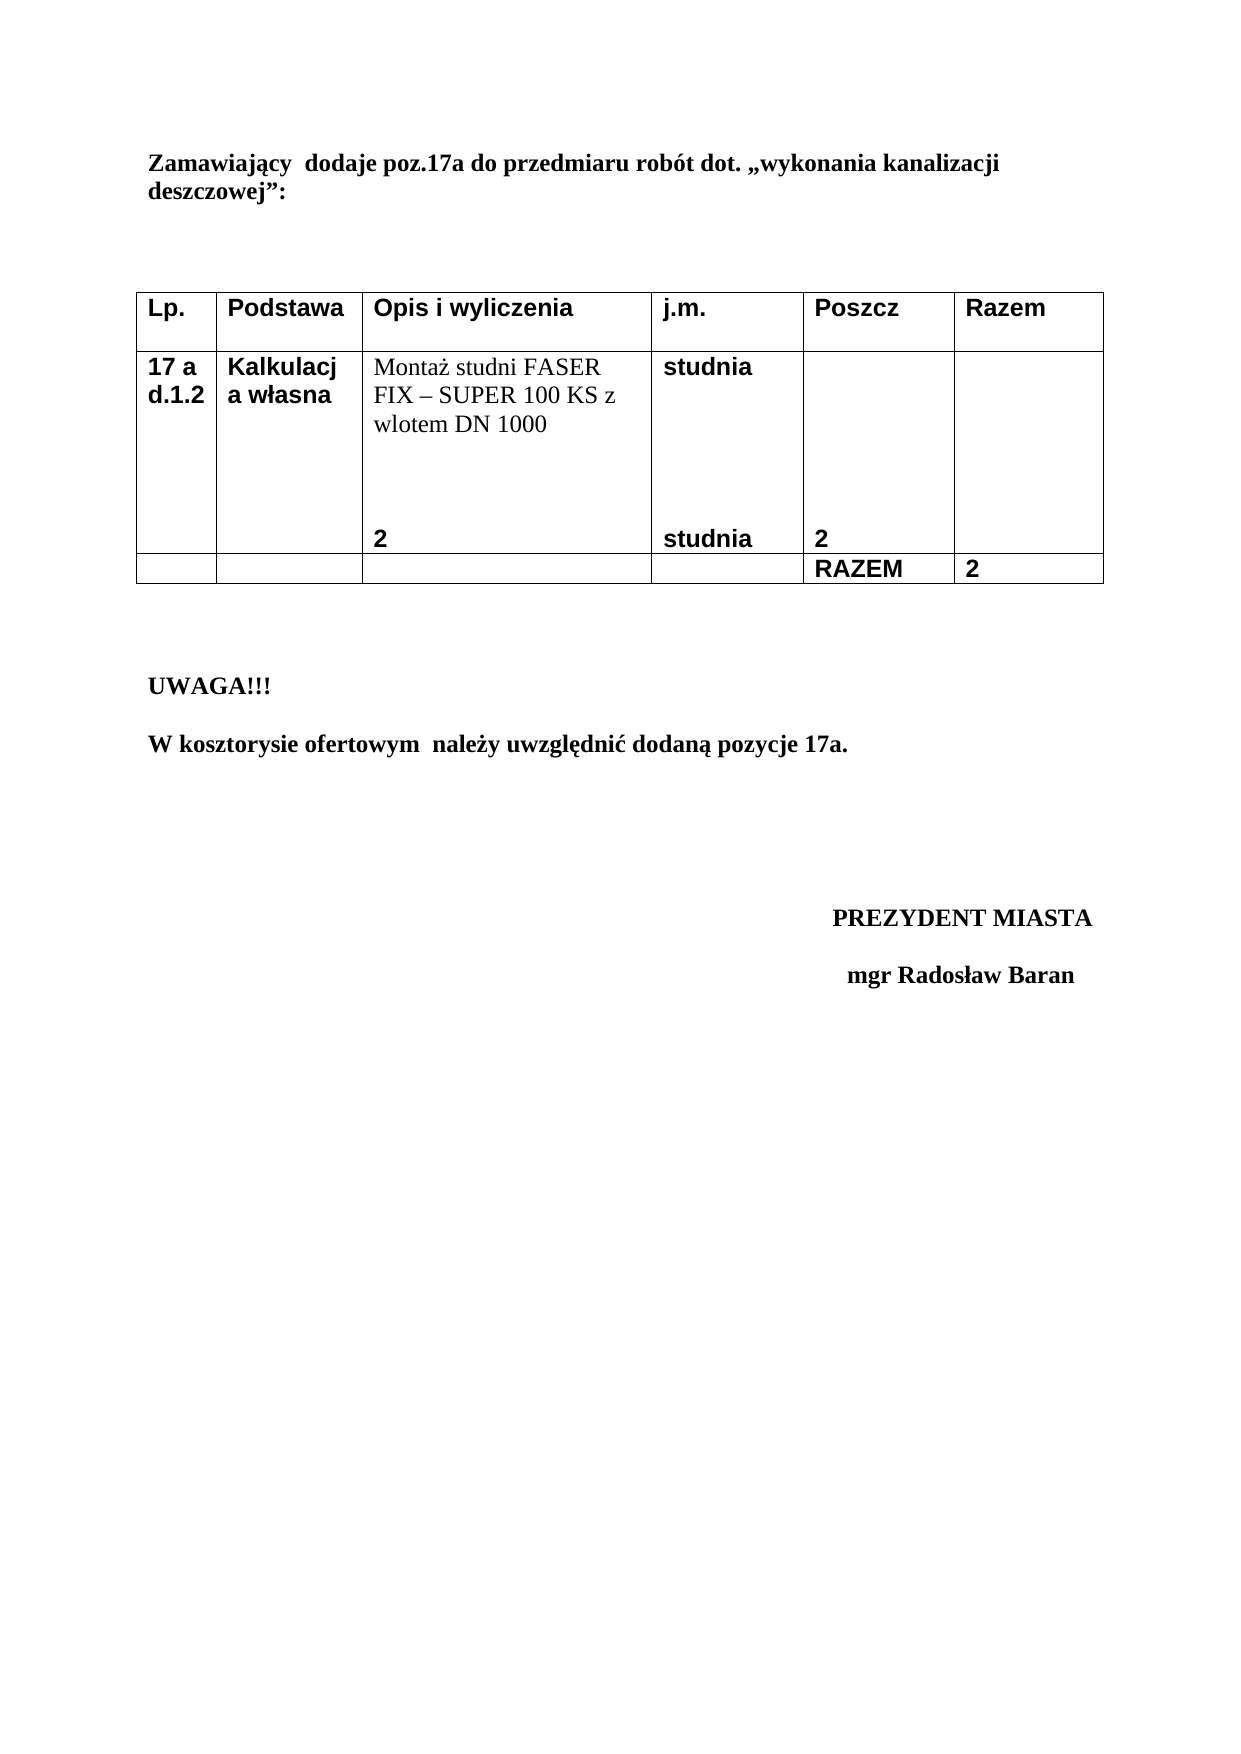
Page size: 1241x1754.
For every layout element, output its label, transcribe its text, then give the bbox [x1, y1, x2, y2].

table_cell Montaż studni FASER FIX – SUPER 100 KS z wlotem DN 1000 2 [363, 352, 651, 553]
text Zamawiający dodaje poz.17a do przedmiaru robót dot. „wykonania kanalizacji deszczowej”: [148, 148, 1093, 205]
table_header Lp. [137, 293, 216, 351]
table_cell 2 [804, 352, 954, 553]
table_header Podstawa [217, 293, 362, 351]
table_header Opis i wyliczenia [363, 293, 651, 351]
table_header Razem [955, 293, 1103, 351]
text UWAGA!!! [148, 671, 1093, 700]
table_cell [955, 352, 1103, 553]
table_cell RAZEM [804, 554, 954, 583]
table_cell [363, 554, 651, 583]
table_cell Kalkulacja własna [217, 352, 362, 553]
table_header Poszcz [804, 293, 954, 351]
text W kosztorysie ofertowym należy uwzględnić dodaną pozycje 17a. [148, 729, 1093, 758]
table_cell [652, 554, 803, 583]
table_cell 2 [955, 554, 1103, 583]
table_cell [137, 554, 216, 583]
text PREZYDENT MIASTA [148, 903, 1093, 931]
table_cell [217, 554, 362, 583]
table_cell studnia studnia [652, 352, 803, 553]
table_header j.m. [652, 293, 803, 351]
text mgr Radosław Baran [148, 961, 1093, 989]
table_cell 17 a d.1.2 [137, 352, 216, 553]
